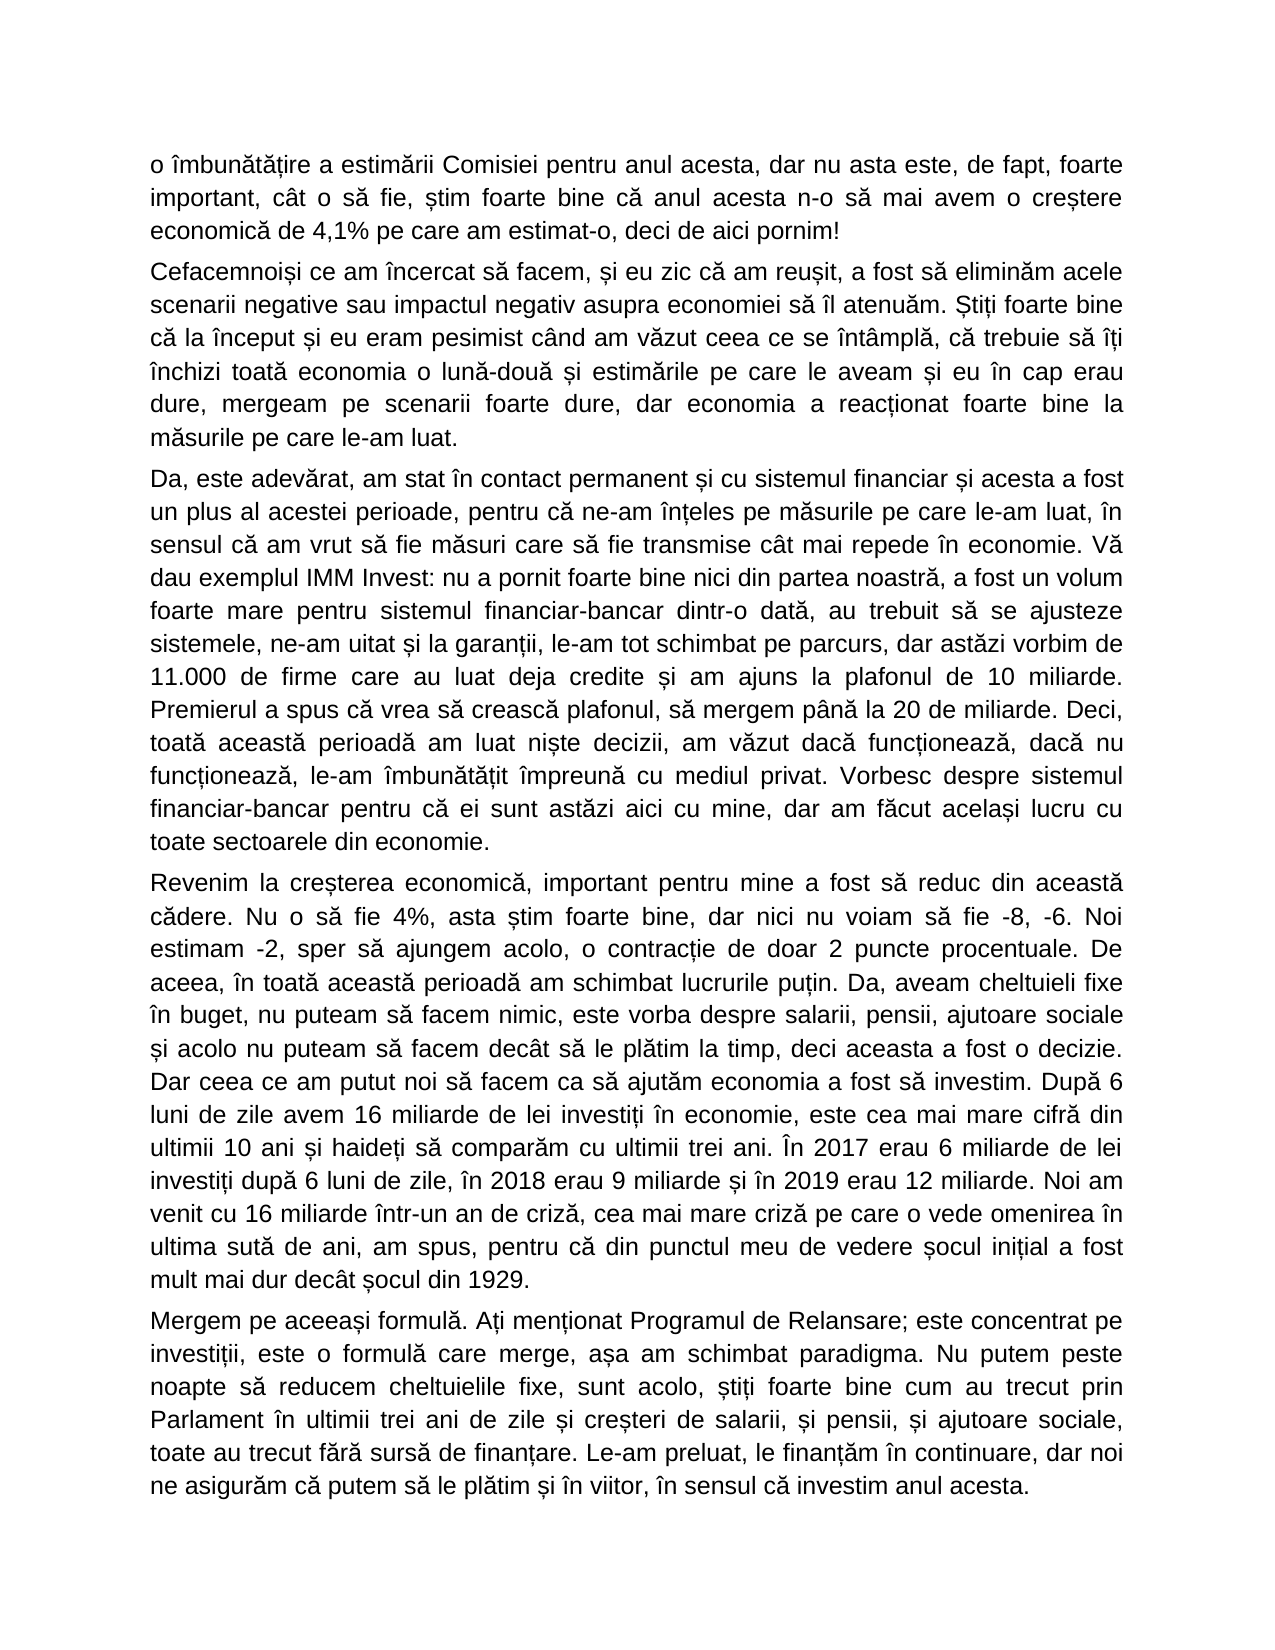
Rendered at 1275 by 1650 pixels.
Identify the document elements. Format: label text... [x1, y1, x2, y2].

text Revenim la creșterea economică, important pentru mine a fost să reduc din această cădere. Nu o să fie 4%, asta știm foarte bine, dar nici nu voiam să fie -8, -6. Noi estimam -2, sper să ajungem acolo, o contracție de doar 2 puncte procentuale. De aceea, în toată această perioadă am schimbat lucrurile puțin. Da, aveam cheltuieli fixe în buget, nu puteam să facem nimic, este vorba despre salarii, pensii, ajutoare sociale și acolo nu puteam să facem decât să le plătim la timp, deci aceasta a fost o decizie. Dar ceea ce am putut noi să facem ca să ajutăm economia a fost să investim. După 6 luni de zile avem 16 miliarde de lei investiți în economie, este cea mai mare cifră din ultimii 10 ani și haideți să comparăm cu ultimii trei ani. În 2017 erau 6 miliarde de lei investiți după 6 luni de zile, în 2018 erau 9 miliarde și în 2019 erau 12 miliarde. Noi am venit cu 16 miliarde într-un an de criză, cea mai mare criză pe care o vede omenirea în ultima sută de ani, am spus, pentru că din punctul meu de vedere șocul inițial a fost mult mai dur decât șocul din 1929. [150, 868, 1125, 1293]
text Cefacemnoiși ce am încercat să facem, și eu zic că am reușit, a fost să eliminăm acele scenarii negative sau impactul negativ asupra economiei să îl atenuăm. Știți foarte bine că la început și eu eram pesimist când am văzut ceea ce se întâmplă, că trebuie să îți închizi toată economia o lună-două și estimările pe care le aveam și eu în cap erau dure, mergeam pe scenarii foarte dure, dar economia a reacționat foarte bine la măsurile pe care le-am luat. [150, 257, 1125, 451]
text Da, este adevărat, am stat în contact permanent și cu sistemul financiar și acesta a fost un plus al acestei perioade, pentru că ne-am înțeles pe măsurile pe care le-am luat, în sensul că am vrut să fie măsuri care să fie transmise cât mai repede în economie. Vă dau exemplul IMM Invest: nu a pornit foarte bine nici din partea noastră, a fost un volum foarte mare pentru sistemul financiar-bancar dintr-o dată, au trebuit să se ajusteze sistemele, ne-am uitat și la garanții, le-am tot schimbat pe parcurs, dar astăzi vorbim de 11.000 de firme care au luat deja credite și am ajuns la plafonul de 10 miliarde. Premierul a spus că vrea să crească plafonul, să mergem până la 20 de miliarde. Deci, toată această perioadă am luat niște decizii, am văzut dacă funcționează, dacă nu funcționează, le-am îmbunătățit împreună cu mediul privat. Vorbesc despre sistemul financiar-bancar pentru că ei sunt astăzi aici cu mine, dar am făcut același lucru cu toate sectoarele din economie. [150, 464, 1125, 856]
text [150, 150, 1125, 245]
text Mergem pe aceeași formulă. Ați menționat Programul de Relansare; este concentrat pe investiții, este o formulă care merge, așa am schimbat paradigma. Nu putem peste noapte să reducem cheltuielile fixe, sunt acolo, știți foarte bine cum au trecut prin Parlament în ultimii trei ani de zile și creșteri de salarii, și pensii, și ajutoare sociale, toate au trecut fără sursă de finanțare. Le-am preluat, le finanțăm în continuare, dar noi ne asigurăm că putem să le plătim și în viitor, în sensul că investim anul acesta. [150, 1306, 1125, 1500]
